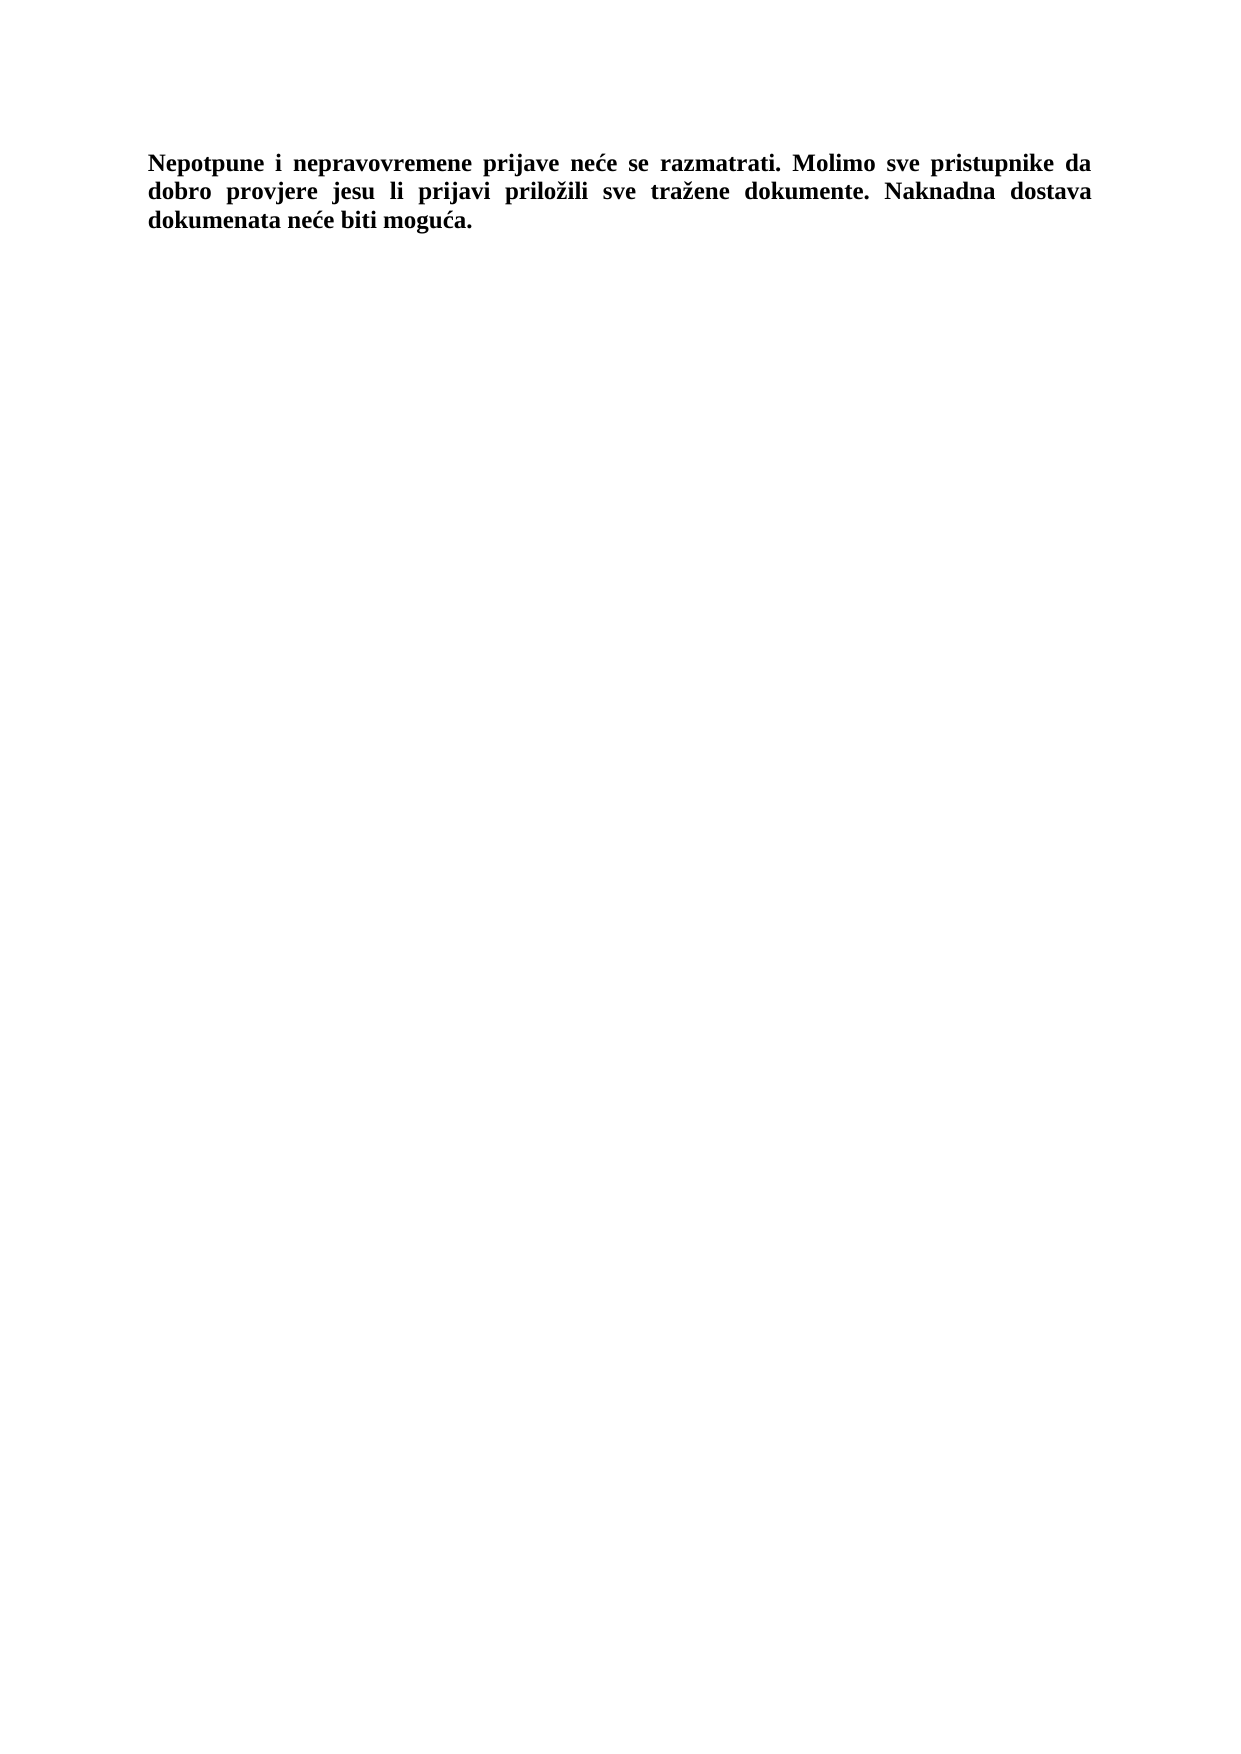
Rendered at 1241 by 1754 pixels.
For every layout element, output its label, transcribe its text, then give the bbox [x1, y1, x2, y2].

text Nepotpune i nepravovremene prijave neće se razmatrati. Molimo sve pristupnike da dobro provjere jesu li prijavi priložili sve tražene dokumente. Naknadna dostava dokumenata neće biti moguća. [148, 148, 1093, 234]
